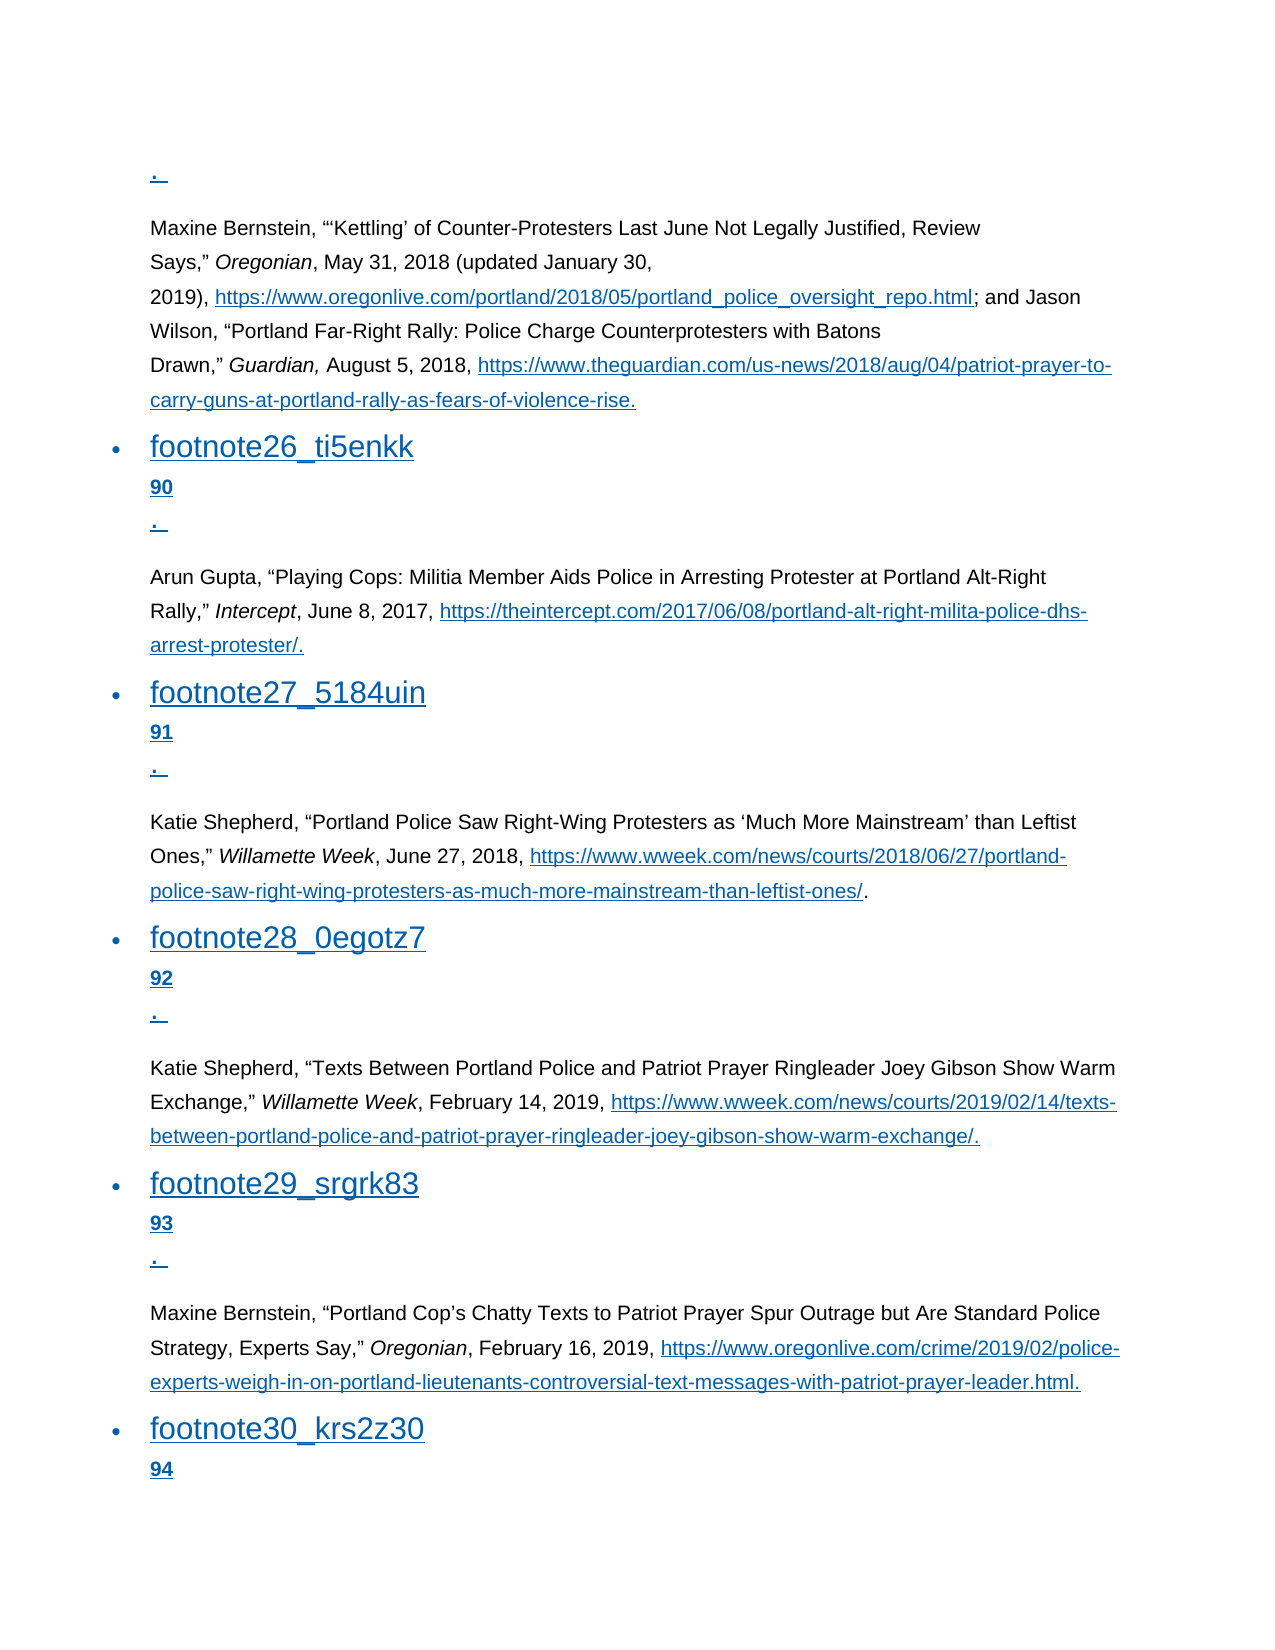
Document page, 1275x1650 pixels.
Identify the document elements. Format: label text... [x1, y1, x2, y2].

list footnote28_0egotz7 [112, 919, 1125, 955]
text . [150, 150, 1125, 186]
text . [150, 499, 1125, 534]
subtitle 91 [150, 710, 1125, 744]
subtitle 93 [150, 1201, 1125, 1235]
text Maxine Bernstein, “Portland Cop’s Chatty Texts to Patriot Prayer Spur Outrage but Are Standard Police Strategy, Experts Say,” Oregonian, February 16, 2019, https://www.oregonlive.com/crime/2019/02/police-experts-weigh-in-on-portland-lieutenants-controversial-text-messages-with-patriot-prayer-leader.html. [150, 1291, 1125, 1394]
text . [150, 1235, 1125, 1271]
text Katie Shepherd, “Portland Police Saw Right-Wing Protesters as ‘Much More Mainstream’ than Leftist Ones,” Willamette Week, June 27, 2018, https://www.wweek.com/news/courts/2018/06/27/portland-police-saw-right-wing-protesters-as-much-more-mainstream-than-leftist-ones/. [150, 799, 1125, 903]
list footnote29_srgrk83 [112, 1165, 1125, 1201]
text . [150, 744, 1125, 780]
subtitle 92 [150, 955, 1125, 990]
subtitle 90 [150, 464, 1125, 499]
text . [150, 990, 1125, 1026]
text Katie Shepherd, “Texts Between Portland Police and Patriot Prayer Ringleader Joey Gibson Show Warm Exchange,” Willamette Week, February 14, 2019, https://www.wweek.com/news/courts/2019/02/14/texts-between-portland-police-and-patriot-prayer-ringleader-joey-gibson-show-warm-exchange/. [150, 1045, 1125, 1148]
text Arun Gupta, “Playing Cops: Militia Member Aids Police in Arresting Protester at Portland Alt-Right Rally,” Intercept, June 8, 2017, https://theintercept.com/2017/06/08/portland-alt-right-milita-police-dhs-arrest-protester/. [150, 554, 1125, 657]
list footnote30_krs2z30 [112, 1410, 1125, 1446]
list footnote26_ti5enkk [112, 428, 1125, 464]
text Maxine Bernstein, “‘Kettling’ of Counter-Protesters Last June Not Legally Justified, Review Says,” Oregonian, May 31, 2018 (updated January 30, 2019), https://www.oregonlive.com/portland/2018/05/portland_police_oversight_repo.html; and Jason Wilson, “Portland Far-Right Rally: Police Charge Counterprotesters with Batons Drawn,” Guardian, August 5, 2018, https://www.theguardian.com/us-news/2018/aug/04/patriot-prayer-to-carry-guns-at-portland-rally-as-fears-of-violence-rise. [150, 205, 1125, 412]
subtitle 94 [150, 1446, 1125, 1481]
list footnote27_5184uin [112, 674, 1125, 710]
